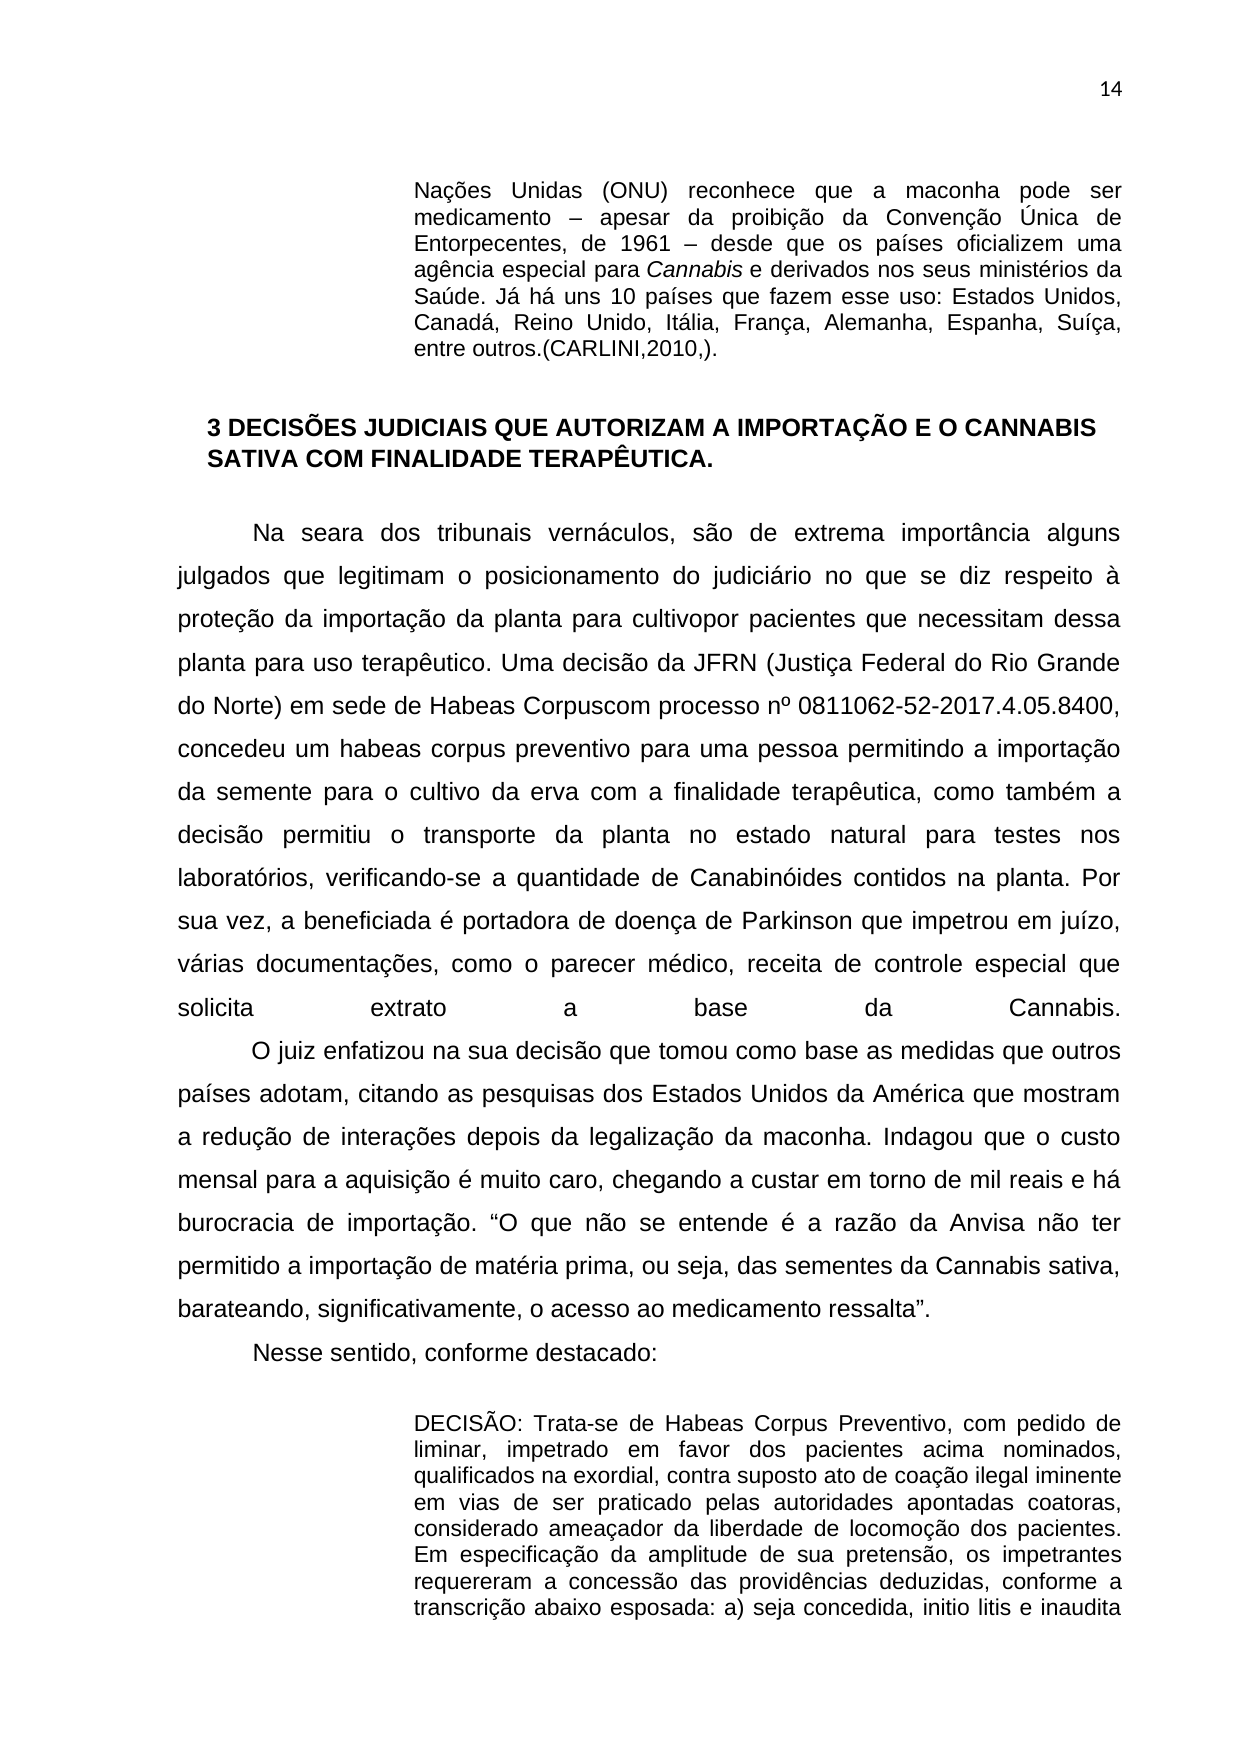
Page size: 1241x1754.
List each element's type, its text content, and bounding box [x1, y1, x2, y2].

subtitle 3 DECISÕES JUDICIAIS QUE AUTORIZAM A IMPORTAÇÃO E O CANNABIS SATIVA COM FINALIDADE TERAPÊUTICA. [207, 413, 1122, 473]
text Nesse sentido, conforme destacado: [177, 1338, 1122, 1366]
text Na seara dos tribunais vernáculos, são de extrema importância alguns julgados que legitimam o posicionamento do judiciário no que se diz respeito à proteção da importação da planta para cultivopor pacientes que necessitam dessa planta para uso terapêutico. Uma decisão da JFRN (Justiça Federal do Rio Grande do Norte) em sede de Habeas Corpuscom processo nº 0811062-52-2017.4.05.8400, concedeu um habeas corpus preventivo para uma pessoa permitindo a importação da semente para o cultivo da erva com a finalidade terapêutica, como também a decisão permitiu o transporte da planta no estado natural para testes nos laboratórios, verificando-se a quantidade de Canabinóides contidos na planta. Por sua vez, a beneficiada é portadora de doença de Parkinson que impetrou em juízo, várias documentações, como o parecer médico, receita de controle especial que solicita extrato a base da Cannabis. O juiz enfatizou na sua decisão que tomou como base as medidas que outros países adotam, citando as pesquisas dos Estados Unidos da América que mostram a redução de interações depois da legalização da maconha. Indagou que o custo mensal para a aquisição é muito caro, chegando a custar em torno de mil reais e há burocracia de importação. “O que não se entende é a razão da Anvisa não ter permitido a importação de matéria prima, ou seja, das sementes da Cannabis sativa, barateando, significativamente, o acesso ao medicamento ressalta”. [177, 518, 1122, 1323]
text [413, 177, 1122, 362]
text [413, 1409, 1122, 1620]
